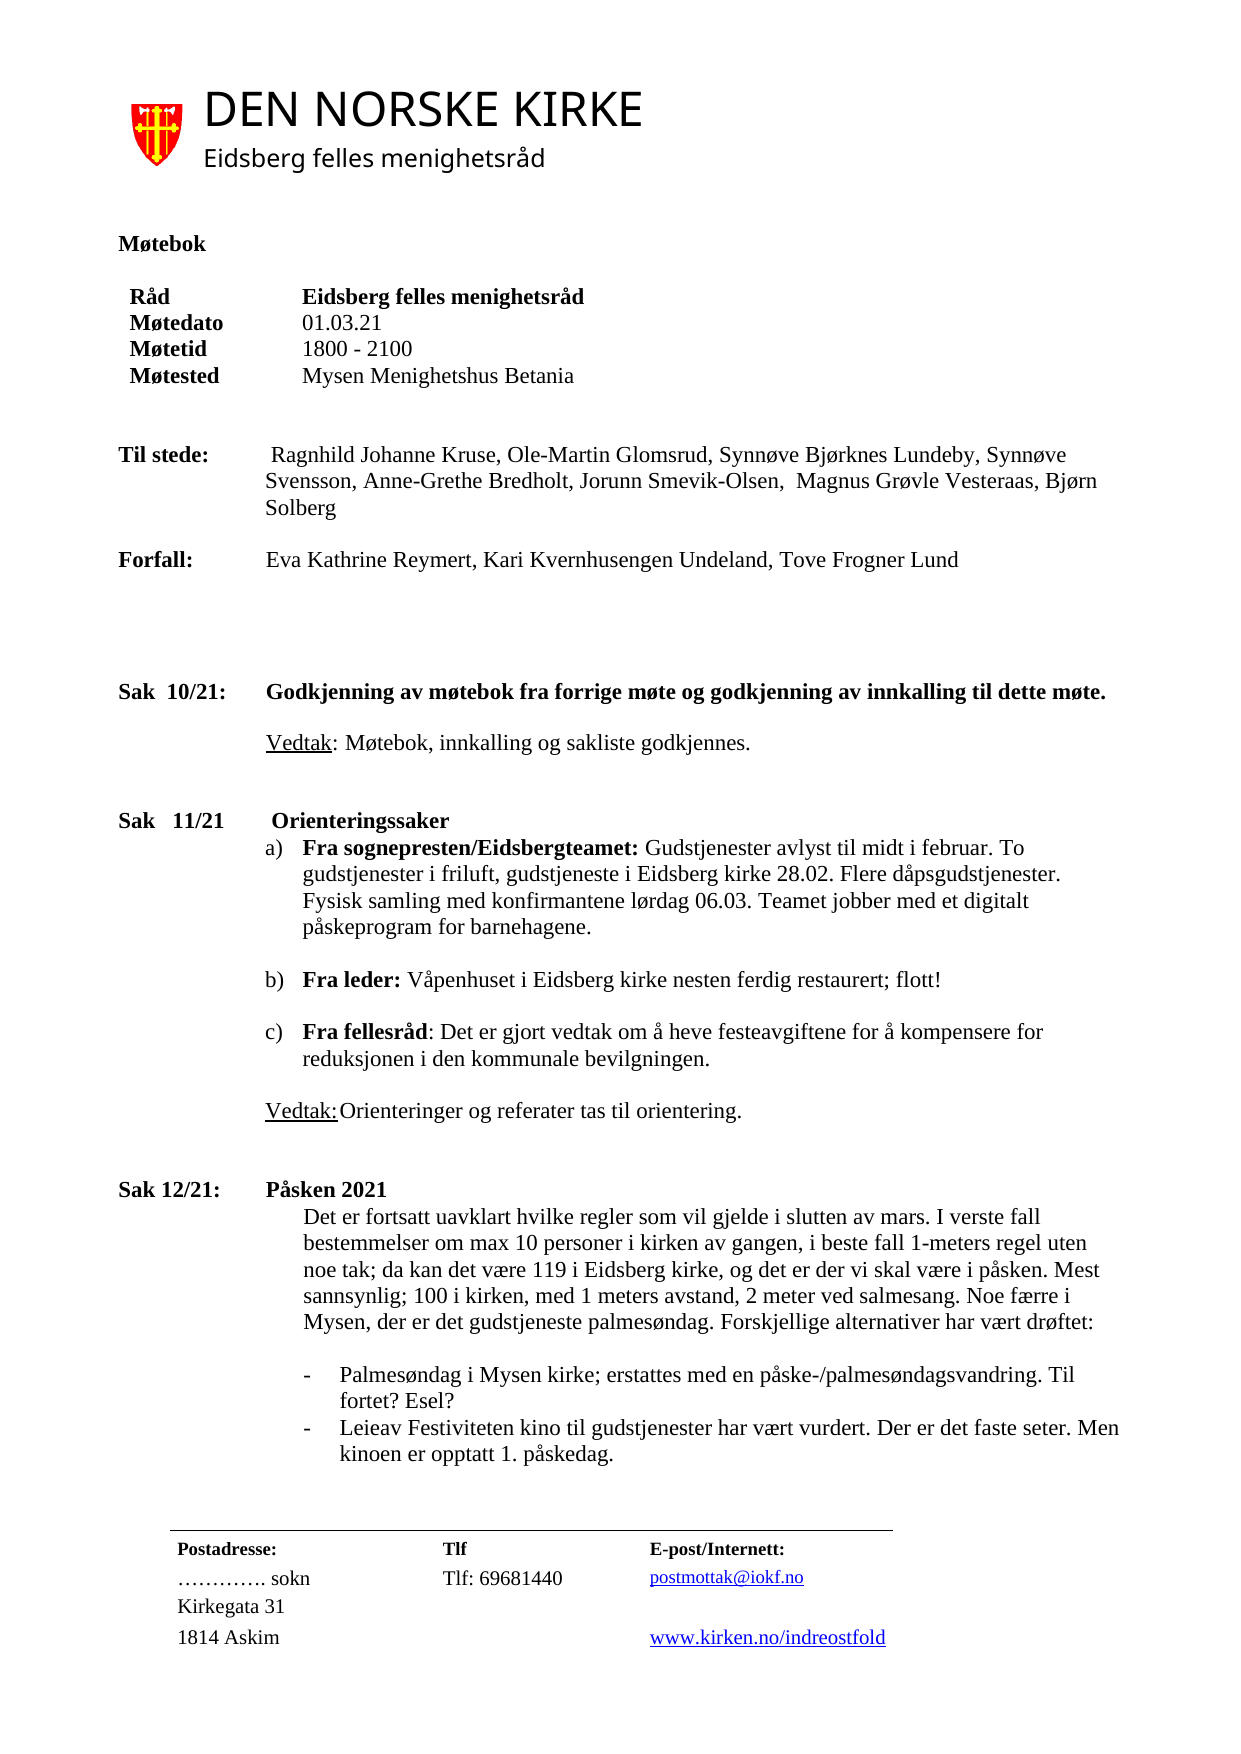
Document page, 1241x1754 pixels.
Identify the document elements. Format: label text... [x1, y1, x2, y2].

text Vedtak: Orienteringer og referater tas til orientering. [265, 1097, 1122, 1124]
text Sak 11/21 Orienteringssaker [118, 808, 1122, 834]
table_header Råd [118, 283, 291, 309]
text - Leieav Festiviteten kino til gudstjenester har vært vurdert. Der er det faste seter. Men kinoen er opptatt 1. påskedag. [303, 1414, 1122, 1466]
table_cell Møtetid [118, 336, 291, 362]
table_cell Møtedato [118, 309, 291, 336]
text Til stede: Ragnhild Johanne Kruse, Ole-Martin Glomsrud, Synnøve Bjørknes Lundeby, Synnøve Svensson, Anne-Grethe Bredholt, Jorunn Smevik-Olsen, Magnus Grøvle Vesteraas, Bjørn Solberg [118, 441, 1122, 520]
list Fra sognepresten/Eidsbergteamet: Gudstjenester avlyst til midt i februar. To gudstjenester i friluft, gudstjeneste i Eidsberg kirke 28.02. Flere dåpsgudstjenester. Fysisk samling med konfirmantene lørdag 06.03. Teamet jobber med et digitalt påskeprogram for barnehagene. [265, 834, 1122, 939]
text Møtebok [118, 230, 1122, 256]
table_cell Møtested [118, 362, 291, 388]
list Fra fellesråd: Det er gjort vedtak om å heve festeavgiftene for å kompensere for reduksjonen i den kommunale bevilgningen. [265, 1018, 1122, 1071]
text Sak 12/21: Påsken 2021 [118, 1177, 1122, 1203]
table_cell 1800 - 2100 [291, 336, 1122, 362]
text Sak 10/21: Godkjenning av møtebok fra forrige møte og godkjenning av innkalling til dette møte. [118, 678, 1122, 704]
text Det er fortsatt uavklart hvilke regler som vil gjelde i slutten av mars. I verste fall bestemmelser om max 10 personer i kirken av gangen, i beste fall 1-meters regel uten noe tak; da kan det være 119 i Eidsberg kirke, og det er der vi skal være i påsken. Mest sannsynlig; 100 i kirken, med 1 meters avstand, 2 meter ved salmesang. Noe færre i Mysen, der er det gudstjeneste palmesøndag. Forskjellige alternativer har vært drøftet: - Palmesøndag i Mysen kirke; erstattes med en påske-/palmesøndagsvandring. Til fortet? Esel? [303, 1203, 1122, 1414]
table_cell 01.03.21 [291, 309, 1122, 336]
text Forfall: Eva Kathrine Reymert, Kari Kvernhusengen Undeland, Tove Frogner Lund [118, 546, 1122, 573]
table_header Eidsberg felles menighetsråd [291, 283, 1122, 309]
table_cell Mysen Menighetshus Betania [291, 362, 1122, 388]
list Fra leder: Våpenhuset i Eidsberg kirke nesten ferdig restaurert; flott! [265, 966, 1122, 992]
text Vedtak: Møtebok, innkalling og sakliste godkjennes. [118, 728, 1122, 755]
picture [131, 103, 183, 167]
